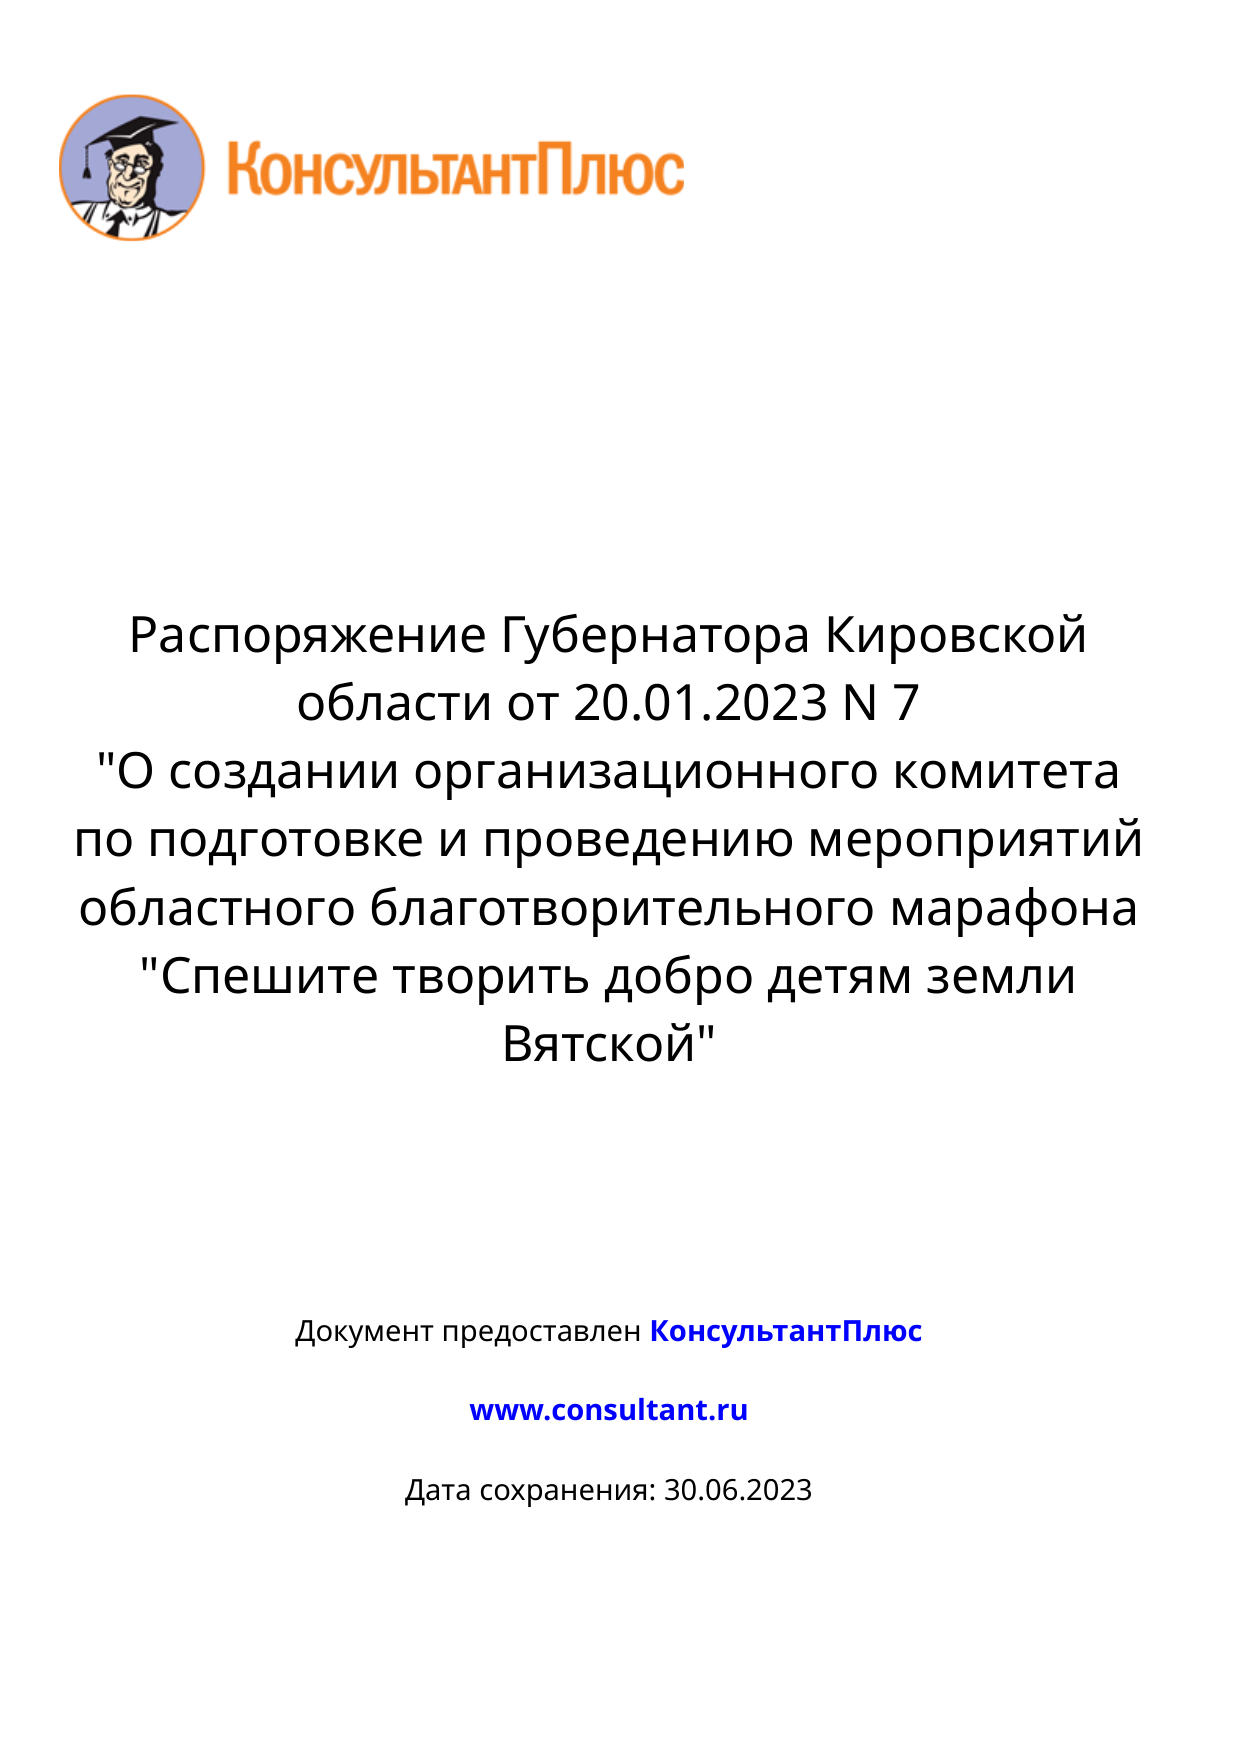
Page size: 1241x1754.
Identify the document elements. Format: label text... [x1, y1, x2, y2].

picture [59, 93, 684, 243]
table_cell Документ предоставлен КонсультантПлюс www.consultant.ru Дата сохранения: 30.06.2023 [51, 1272, 1167, 1587]
table_cell Распоряжение Губернатора Кировской области от 20.01.2023 N 7 "О создании организационного комитета по подготовке и проведению мероприятий областного благотворительного марафона "Спешите творить добро детям земли Вятской" [51, 403, 1167, 1272]
table_header [51, 88, 1167, 403]
